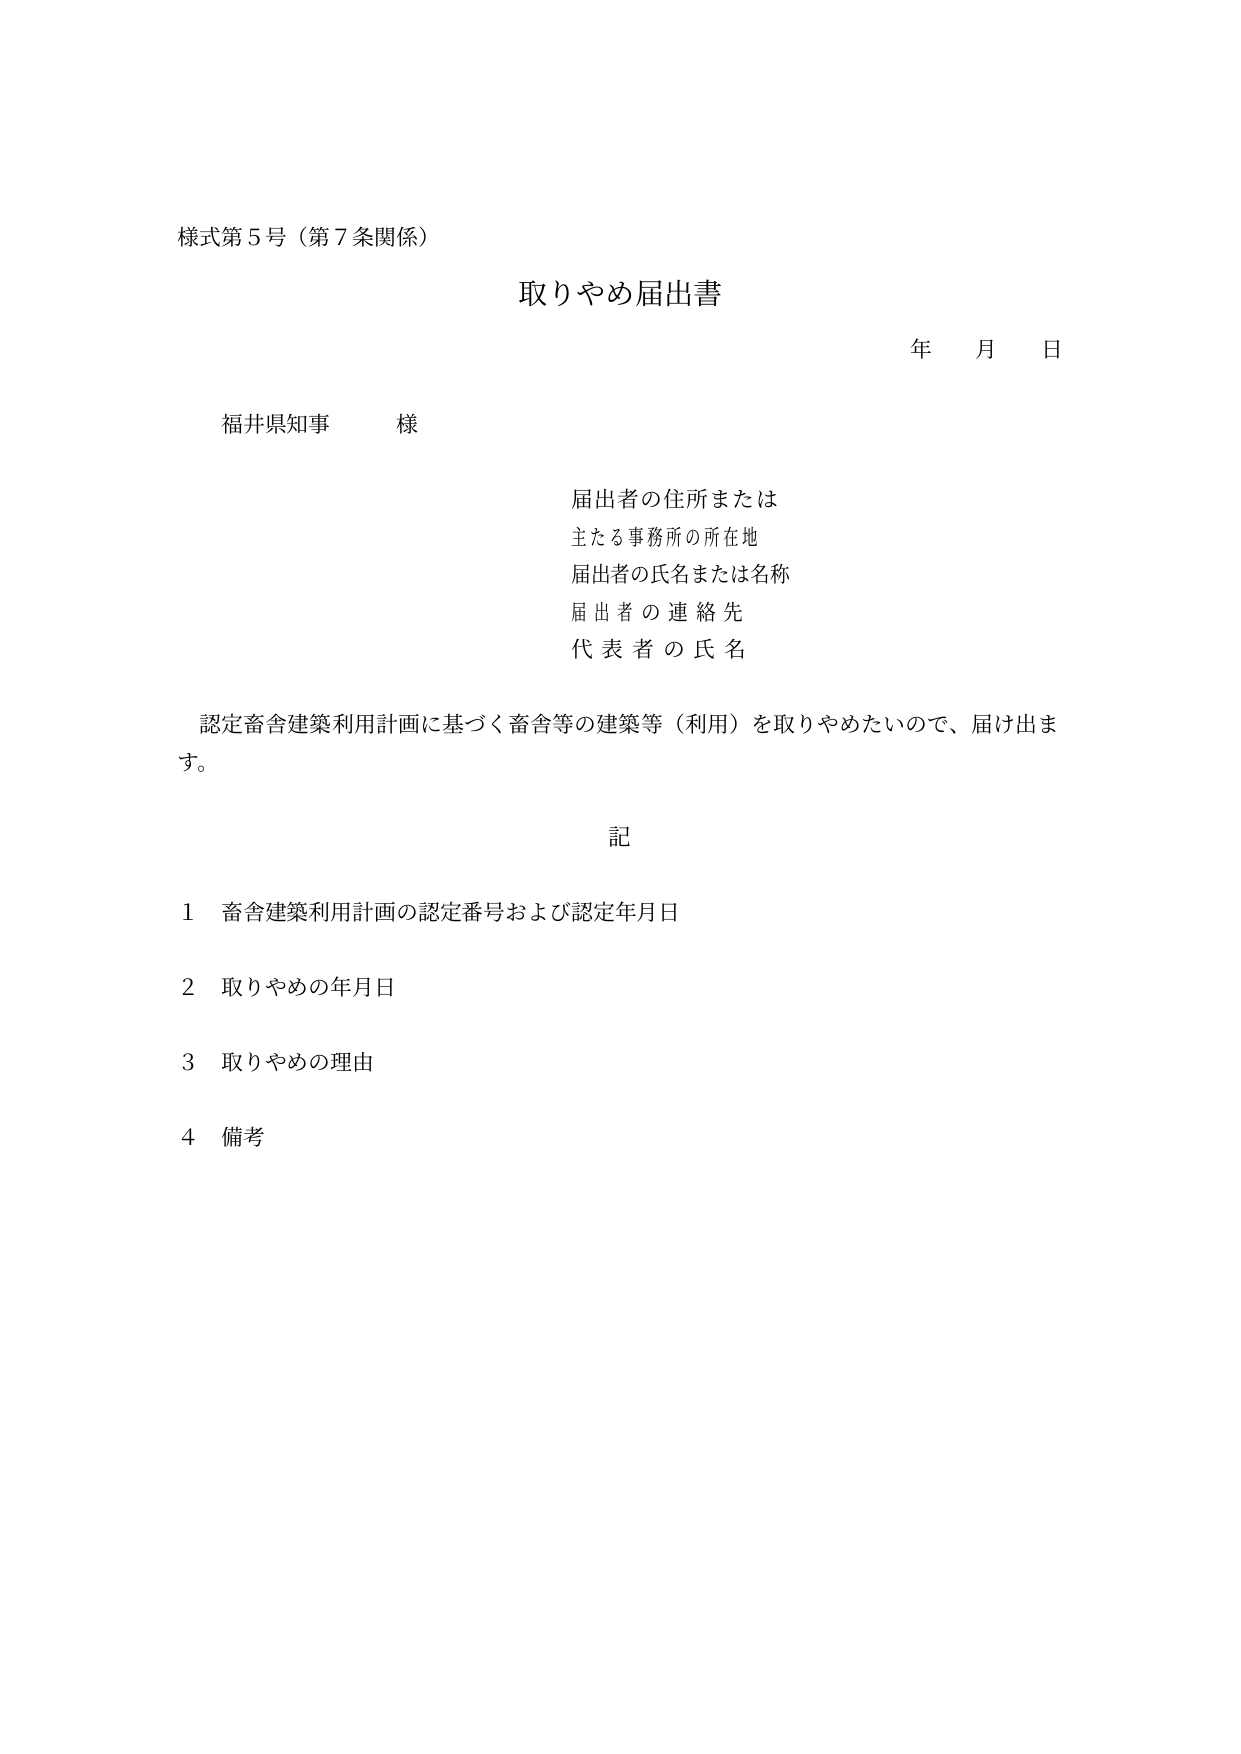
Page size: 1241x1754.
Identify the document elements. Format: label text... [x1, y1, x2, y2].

text 代表者の氏名 [177, 629, 1063, 667]
text １ 畜舎建築利用計画の認定番号および認定年月日 [177, 892, 1063, 929]
text 年 月 日 [177, 329, 1063, 367]
text ３ 取りやめの理由 [177, 1042, 1063, 1079]
text 届出者の連絡先 [177, 592, 1063, 629]
text 様式第５号（第７条関係） [177, 217, 1063, 254]
text 認定畜舎建築利用計画に基づく畜舎等の建築等（利用）を取りやめたいので、届け出ます。 [177, 704, 1063, 779]
text 福井県知事 様 [177, 404, 1063, 442]
text 届出者の氏名または名称 [177, 554, 1063, 592]
text ４ 備考 [177, 1117, 1063, 1154]
text 取りやめ届出書 [177, 254, 1063, 329]
text 届出者の住所または [177, 479, 1063, 517]
subtitle 記 [177, 817, 1063, 854]
text ２ 取りやめの年月日 [177, 967, 1063, 1004]
text 主たる事務所の所在地 [177, 517, 1063, 554]
